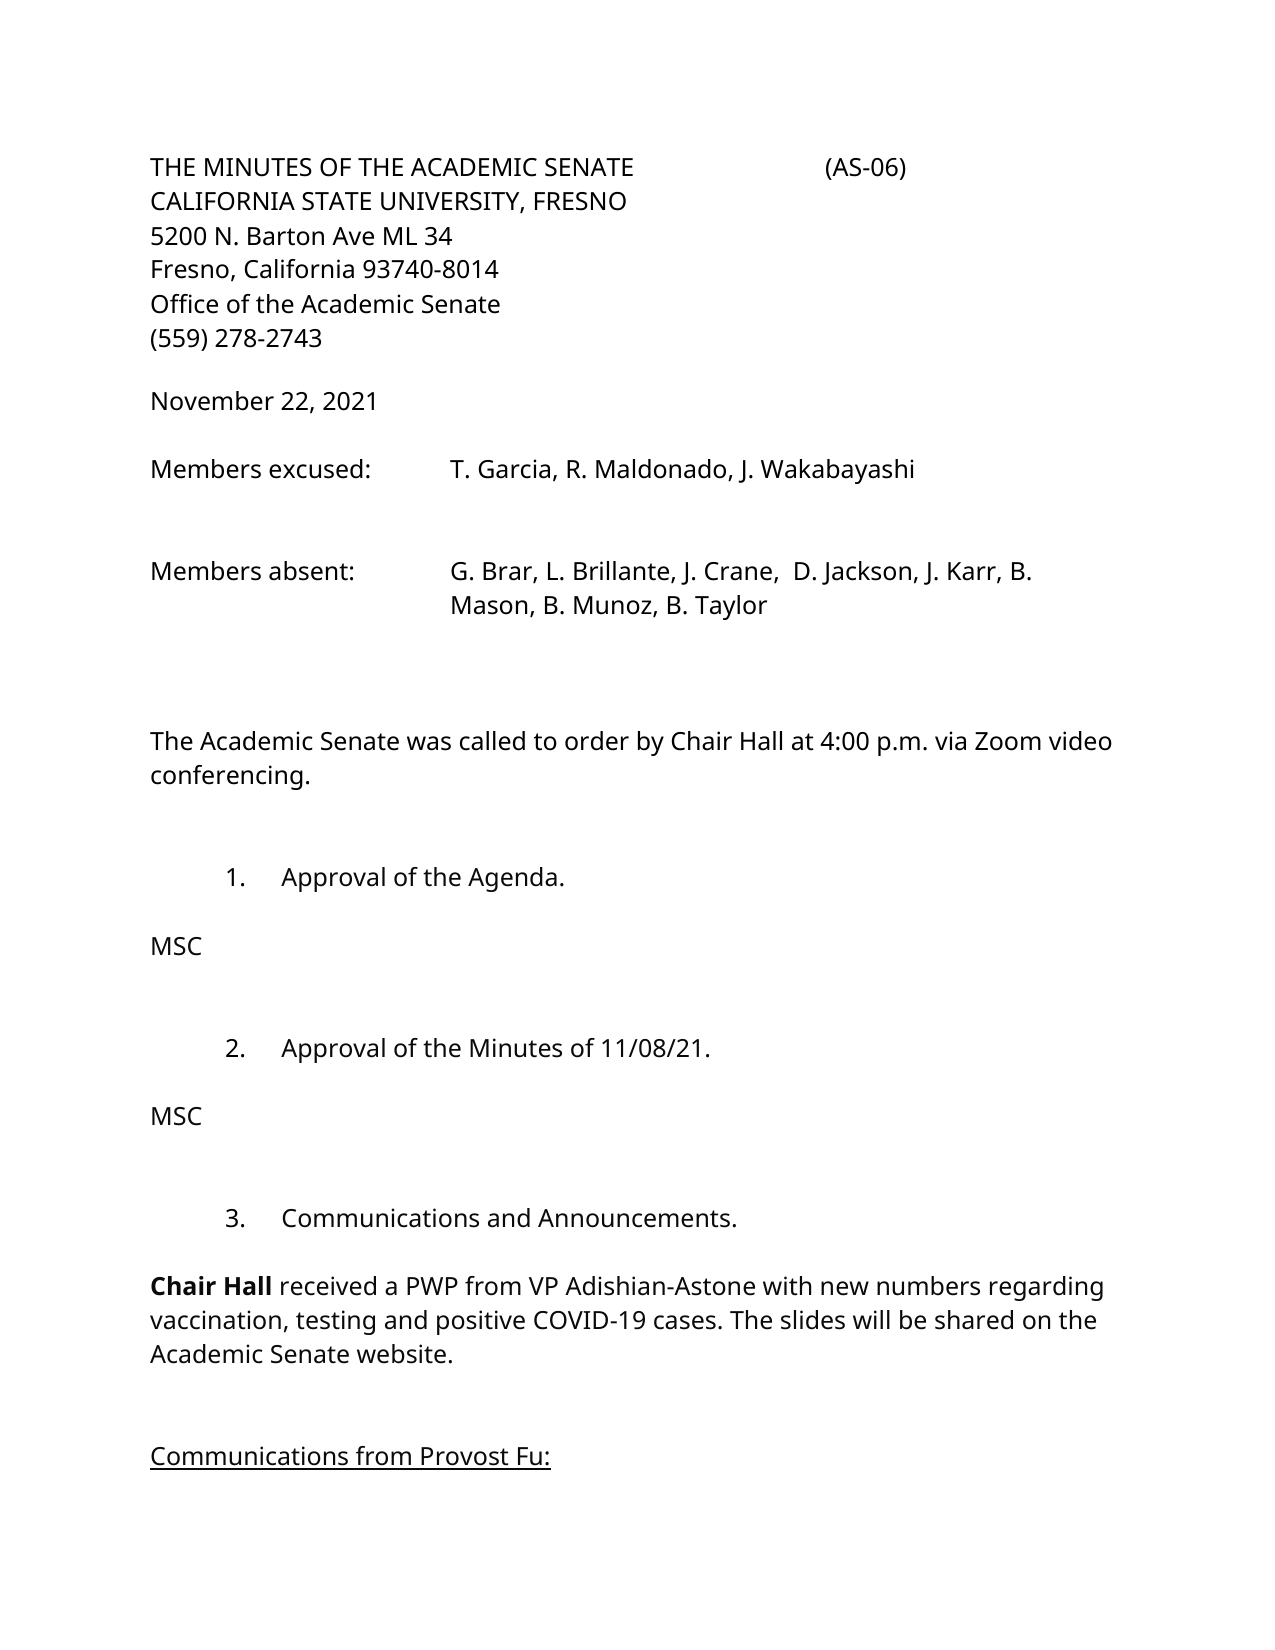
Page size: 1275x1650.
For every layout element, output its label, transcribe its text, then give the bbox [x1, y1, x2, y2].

text CALIFORNIA STATE UNIVERSITY, FRESNO [150, 184, 1125, 218]
text MSC [150, 1098, 1125, 1132]
list Approval of the Agenda. [225, 860, 1125, 894]
text Fresno, California 93740-8014 [150, 252, 1125, 286]
text Members excused: T. Garcia, R. Maldonado, J. Wakabayashi [150, 451, 1125, 485]
text THE MINUTES OF THE ACADEMIC SENATE (AS-06) [150, 150, 1125, 184]
text November 22, 2021 [150, 383, 1125, 417]
text Members absent: G. Brar, L. Brillante, J. Crane, D. Jackson, J. Karr, B. Mason, B. Munoz, B. Taylor [150, 553, 1125, 622]
text The Academic Senate was called to order by Chair Hall at 4:00 p.m. via Zoom video conferencing. [150, 724, 1125, 792]
text Chair Hall received a PWP from VP Adishian-Astone with new numbers regarding vaccination, testing and positive COVID-19 cases. The slides will be shared on the Academic Senate website. [150, 1269, 1125, 1371]
text Office of the Academic Senate [150, 286, 1125, 320]
text (559) 278-2743 [150, 320, 1125, 354]
text MSC [150, 928, 1125, 962]
text 5200 N. Barton Ave ML 34 [150, 218, 1125, 252]
text Communications from Provost Fu: [150, 1439, 1125, 1473]
list Communications and Announcements. [225, 1201, 1125, 1235]
list Approval of the Minutes of 11/08/21. [225, 1030, 1125, 1064]
